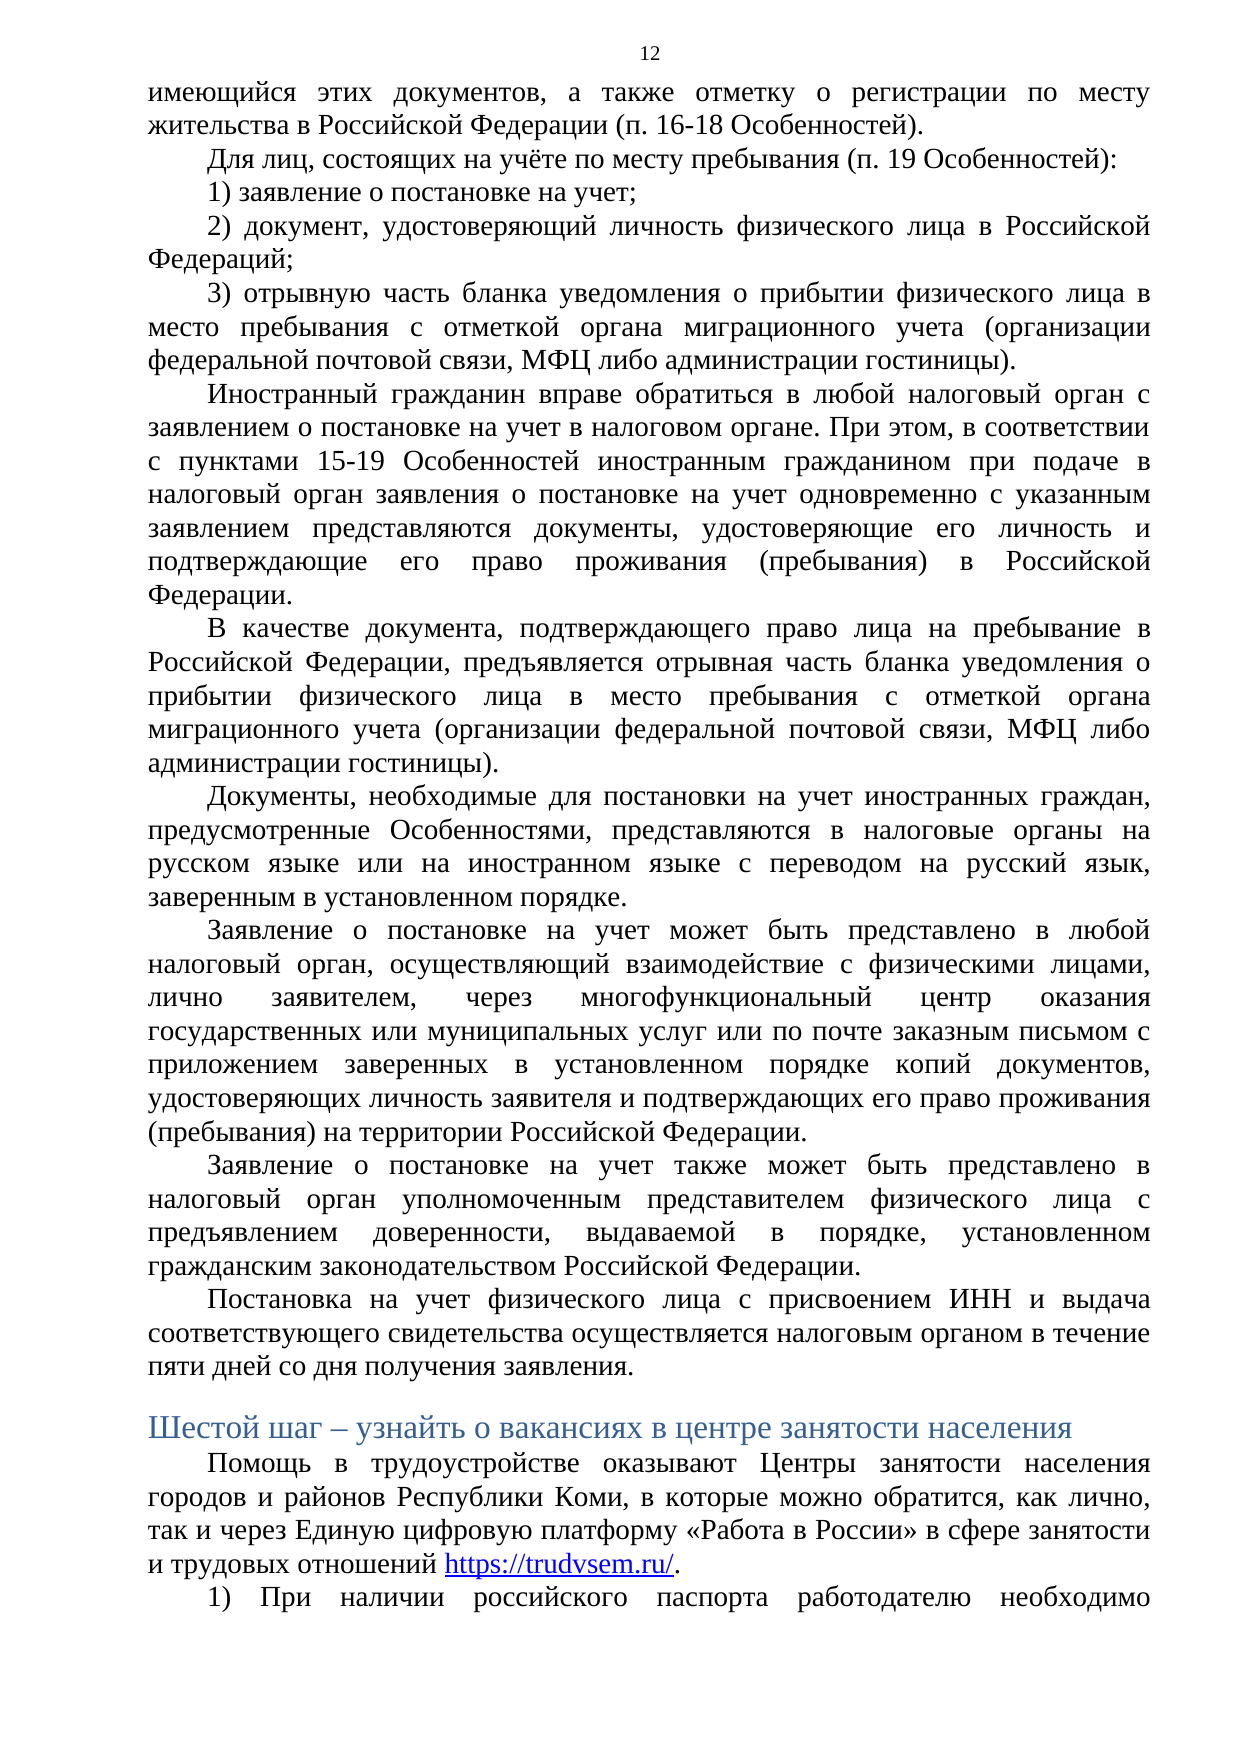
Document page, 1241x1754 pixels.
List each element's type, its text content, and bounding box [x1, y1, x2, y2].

text 3) отрывную часть бланка уведомления о прибытии физического лица в место пребывания с отметкой органа миграционного учета (организации федеральной почтовой связи, МФЦ либо администрации гостиницы). [148, 275, 1152, 376]
text Помощь в трудоустройстве оказывают Центры занятости населения городов и районов Республики Коми, в которые можно обратится, как лично, так и через Единую цифровую платформу «Работа в России» в сфере занятости и трудовых отношений https://trudvsem.ru/. [148, 1445, 1152, 1579]
text Заявление о постановке на учет также может быть представлено в налоговый орган уполномоченным представителем физического лица с предъявлением доверенности, выдаваемой в порядке, установленном гражданским законодательством Российской Федерации. [148, 1147, 1152, 1281]
text 1) заявление о постановке на учет; [148, 174, 1152, 208]
text Иностранный гражданин вправе обратиться в любой налоговый орган с заявлением о постановке на учет в налоговом органе. При этом, в соответствии с пунктами 15-19 Особенностей иностранным гражданином при подаче в налоговый орган заявления о постановке на учет одновременно с указанным заявлением представляются документы, удостоверяющие его личность и подтверждающие его право проживания (пребывания) в Российской Федерации. [148, 376, 1152, 611]
text Постановка на учет физического лица с присвоением ИНН и выдача соответствующего свидетельства осуществляется налоговым органом в течение пяти дней со дня получения заявления. [148, 1281, 1152, 1382]
text Заявление о постановке на учет может быть представлено в любой налоговый орган, осуществляющий взаимодействие с физическими лицами, лично заявителем, через многофункциональный центр оказания государственных или муниципальных услуг или по почте заказным письмом с приложением заверенных в установленном порядке копий документов, удостоверяющих личность заявителя и подтверждающих его право проживания (пребывания) на территории Российской Федерации. [148, 912, 1152, 1147]
text 2) документ, удостоверяющий личность физического лица в Российской Федераций; [148, 208, 1152, 275]
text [148, 1579, 1152, 1613]
text Для лиц, состоящих на учёте по месту пребывания (п. 19 Особенностей): [148, 141, 1152, 174]
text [148, 74, 1152, 141]
subtitle Шестой шаг – узнайть о вакансиях в центре занятости населения [148, 1407, 1152, 1445]
text Документы, необходимые для постановки на учет иностранных граждан, предусмотренные Особенностями, представляются в налоговые органы на русском языке или на иностранном языке с переводом на русский язык, заверенным в установленном порядке. [148, 778, 1152, 912]
text В качестве документа, подтверждающего право лица на пребывание в Российской Федерации, предъявляется отрывная часть бланка уведомления о прибытии физического лица в место пребывания с отметкой органа миграционного учета (организации федеральной почтовой связи, МФЦ либо администрации гостиницы). [148, 611, 1152, 778]
